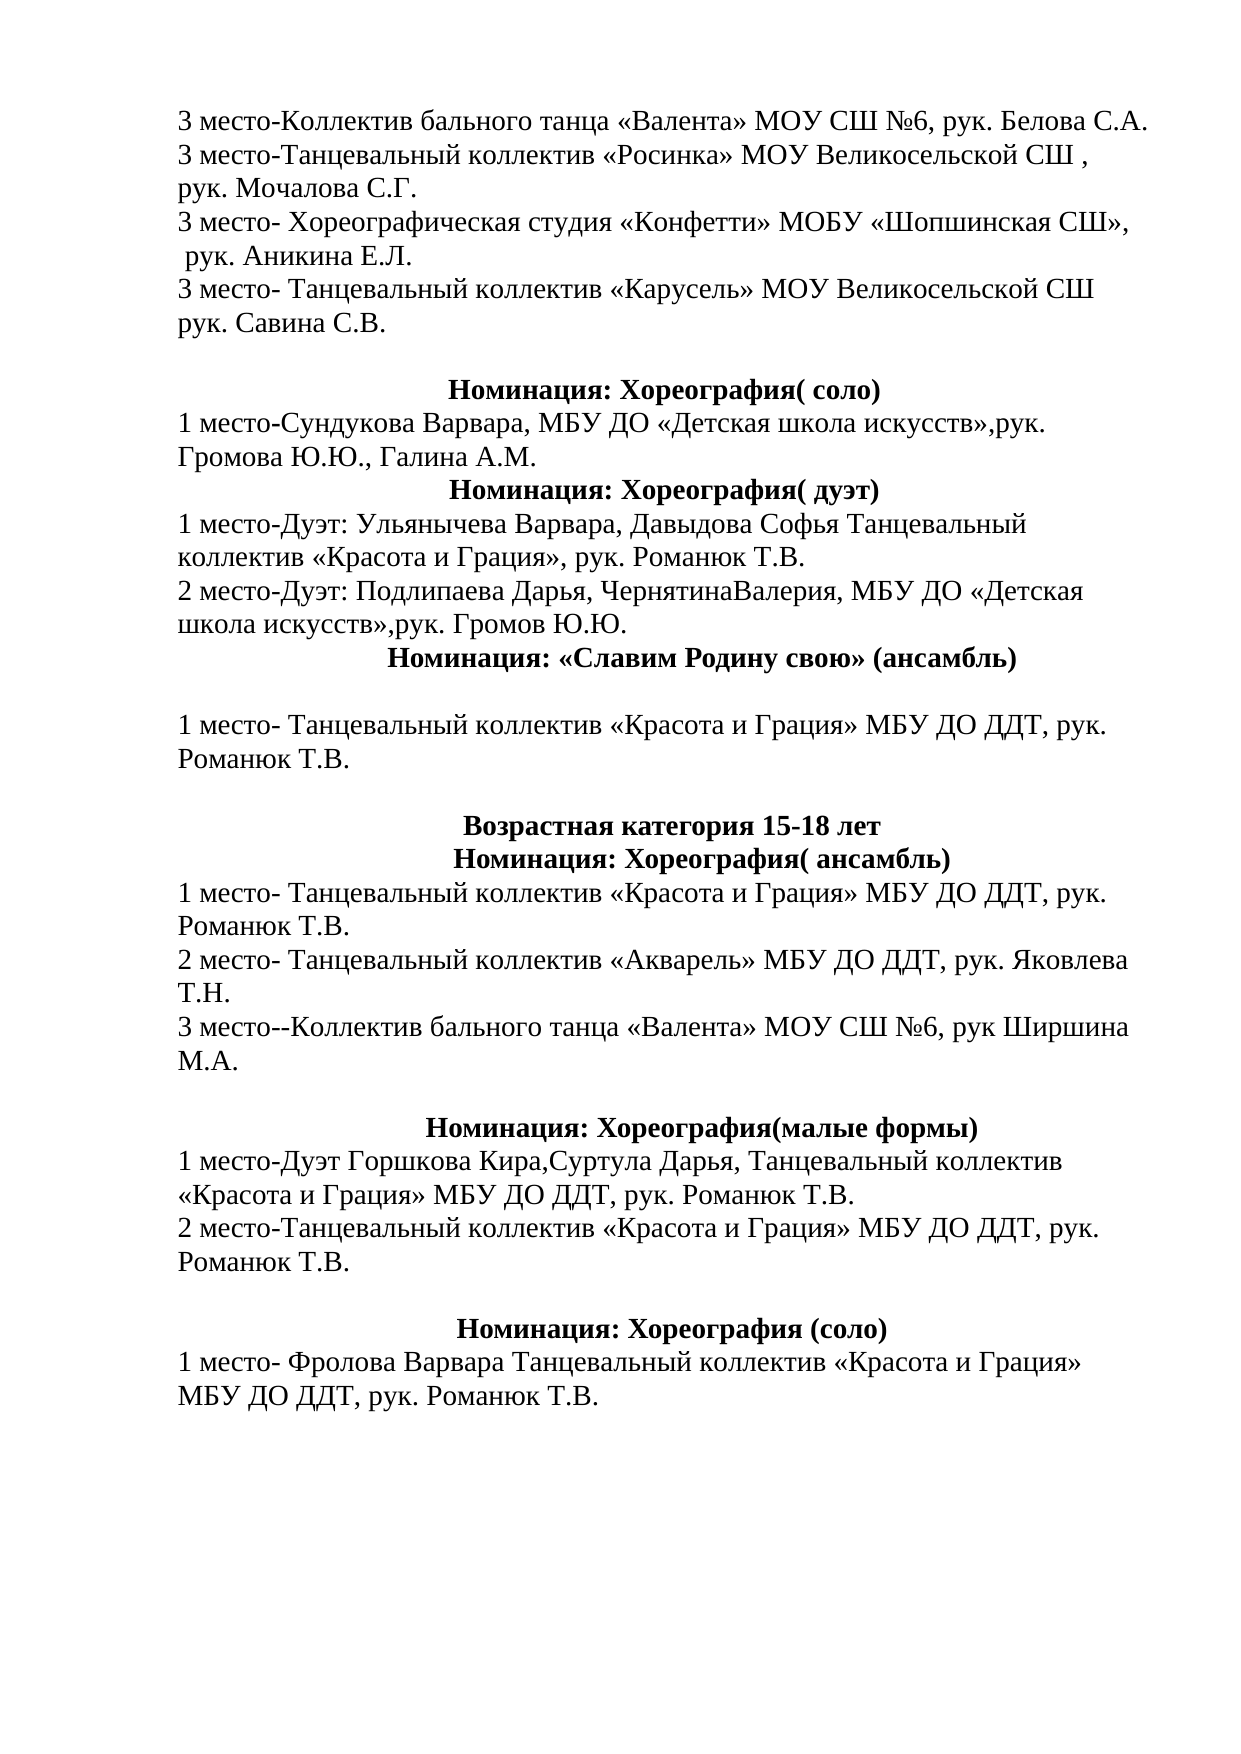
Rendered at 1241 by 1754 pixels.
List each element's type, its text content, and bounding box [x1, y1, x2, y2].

list Номинация: Хореография( ансамбль) [252, 841, 1152, 875]
text 2 место-Танцевальный коллектив «Красота и Грация» МБУ ДО ДДТ, рук. Романюк Т.В. [177, 1210, 1152, 1277]
list Номинация: Хореография(малые формы) [252, 1110, 1152, 1143]
text Номинация: Хореография( дуэт) [177, 472, 1152, 506]
list Возрастная категория 15-18 лет [192, 808, 1152, 841]
text 2 место-Дуэт: Подлипаева Дарья, ЧернятинаВалерия, МБУ ДО «Детская школа искусств»,рук. Громов Ю.Ю. [177, 573, 1152, 640]
text 1 место- Танцевальный коллектив «Красота и Грация» МБУ ДО ДДТ, рук. Романюк Т.В. [177, 875, 1152, 942]
text 3 место- Хореографическая студия «Конфетти» МОБУ «Шопшинская СШ», [177, 204, 1152, 238]
text 3 место- Танцевальный коллектив «Карусель» МОУ Великосельской СШ рук. Савина С.В. [177, 271, 1152, 338]
list Номинация: «Славим Родину свою» (ансамбль) [252, 640, 1152, 674]
text 1 место- Танцевальный коллектив «Красота и Грация» МБУ ДО ДДТ, рук. Романюк Т.В. [177, 707, 1152, 774]
text 1 место-Дуэт: Ульянычева Варвара, Давыдова Софья Танцевальный коллектив «Красота и Грация», рук. Романюк Т.В. [177, 506, 1152, 573]
text 3 место-Коллектив бального танца «Валента» МОУ СШ №6, рук. Белова С.А. [177, 103, 1152, 137]
list Номинация: Хореография (соло) [252, 1311, 1152, 1344]
text рук. Аникина Е.Л. [177, 238, 1152, 271]
text рук. Мочалова С.Г. [177, 171, 1152, 204]
text 3 место--Коллектив бального танца «Валента» МОУ СШ №6, рук Ширшина М.А. [177, 1009, 1152, 1076]
text 3 место-Танцевальный коллектив «Росинка» МОУ Великосельской СШ , [177, 137, 1152, 171]
text 1 место-Дуэт Горшкова Кира,Суртула Дарья, Танцевальный коллектив «Красота и Грация» МБУ ДО ДДТ, рук. Романюк Т.В. [177, 1143, 1152, 1210]
text 1 место-Сундукова Варвара, МБУ ДО «Детская школа искусств»,рук. Громова Ю.Ю., Галина А.М. [177, 405, 1152, 472]
text Номинация: Хореография( соло) [177, 372, 1152, 405]
text 2 место- Танцевальный коллектив «Акварель» МБУ ДО ДДТ, рук. Яковлева Т.Н. [177, 942, 1152, 1009]
text 1 место- Фролова Варвара Танцевальный коллектив «Красота и Грация» МБУ ДО ДДТ, рук. Романюк Т.В. [177, 1344, 1152, 1412]
